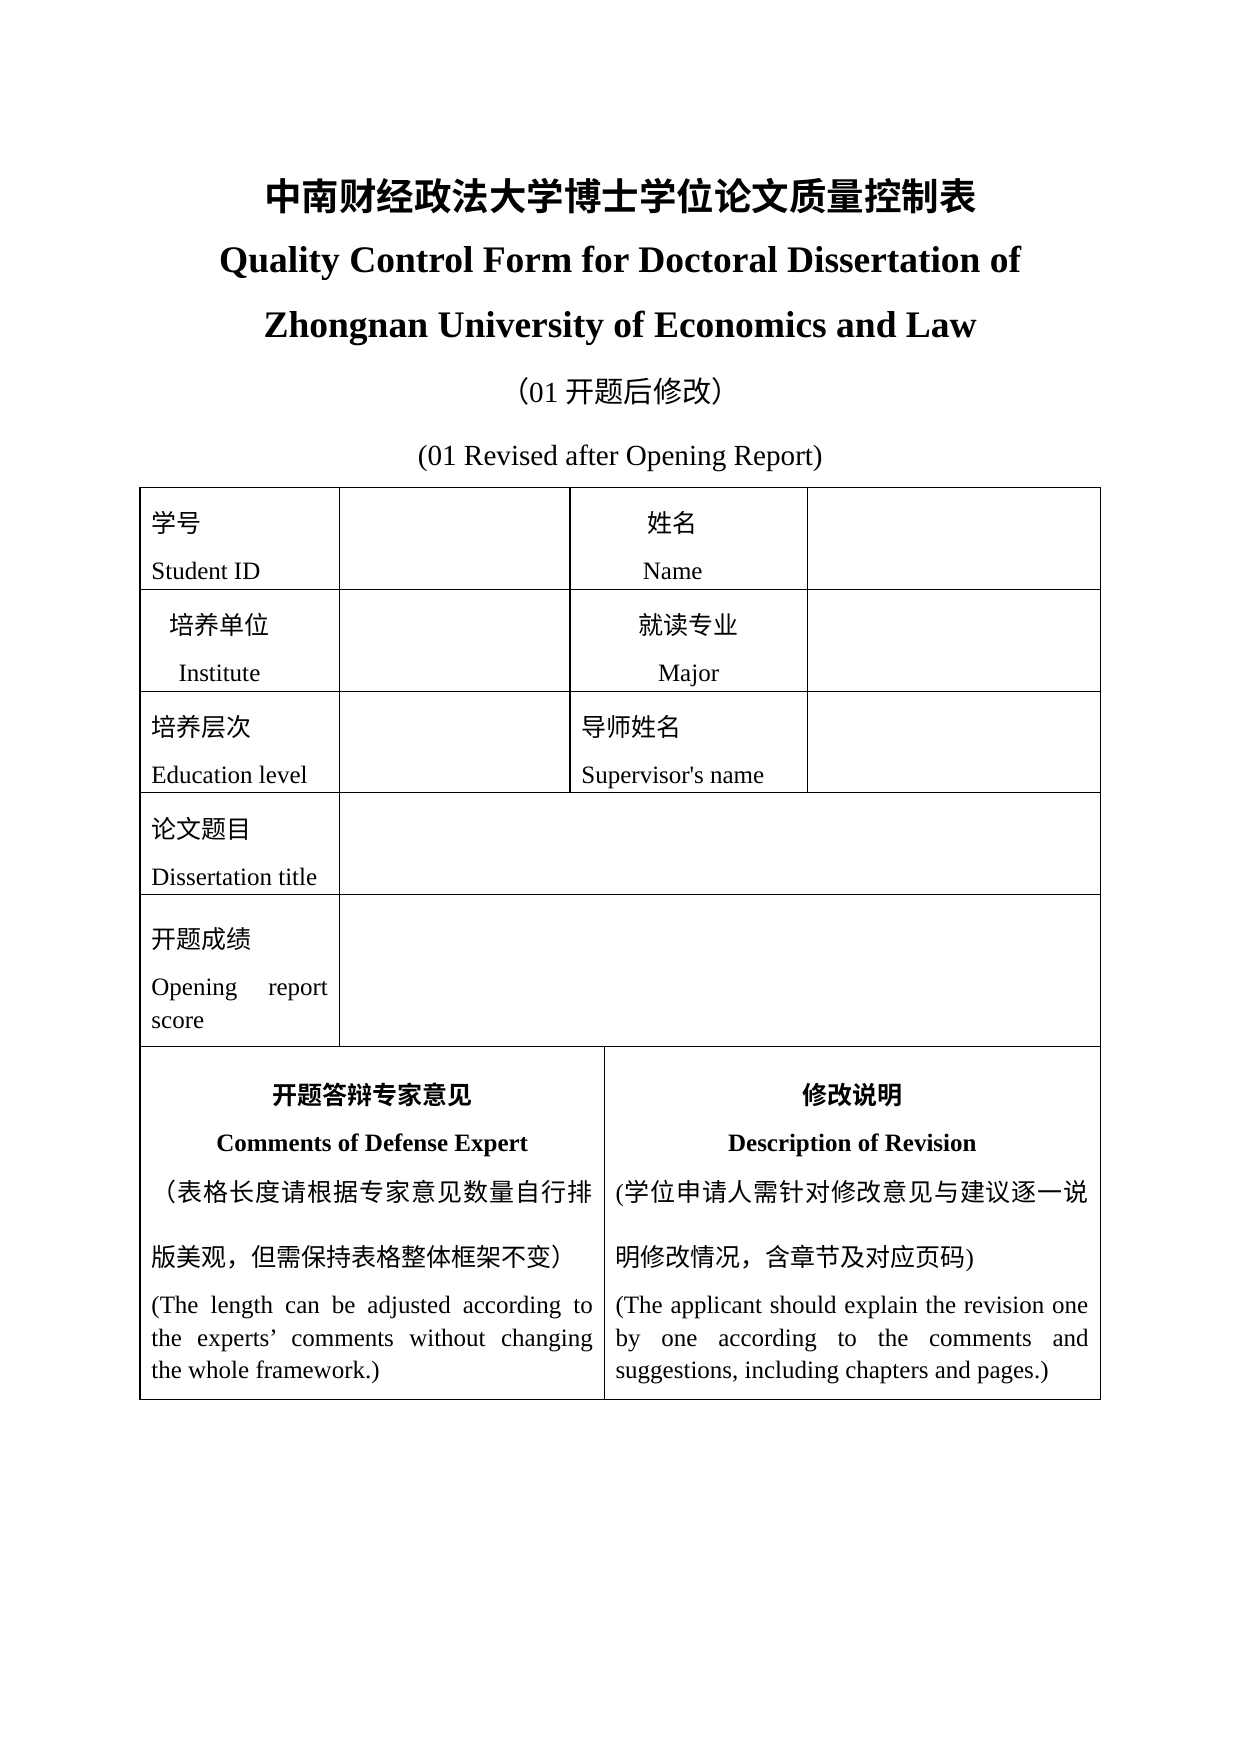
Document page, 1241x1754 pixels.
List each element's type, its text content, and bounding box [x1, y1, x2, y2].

table_cell [340, 590, 569, 691]
table_cell [340, 692, 569, 792]
table_cell 导师姓名 Supervisor's name [571, 692, 807, 792]
table_header [808, 488, 1100, 589]
table_cell [340, 793, 1100, 894]
table_cell [808, 590, 1100, 691]
table_cell 修改说明 Description of Revision (学位申请人需针对修改意见与建议逐一说明修改情况，含章节及对应页码) (The applicant should explain the revision one by one according to the comments and suggestions, including chapters and pages.) [605, 1047, 1100, 1399]
table_header 学号 Student ID [141, 488, 339, 589]
table_cell [340, 895, 1100, 1046]
table_cell 培养单位 Institute [141, 590, 339, 691]
table_cell [808, 692, 1100, 792]
table_cell 就读专业 Major [571, 590, 807, 691]
table_cell 开题成绩 Opening report score [141, 895, 339, 1046]
text (01 Revised after Opening Report) [171, 422, 1069, 487]
text 中南财经政法大学博士学位论文质量控制表 [171, 162, 1069, 227]
table_cell 论文题目 Dissertation title [141, 793, 339, 894]
table_cell 培养层次 Education level [141, 692, 339, 792]
table_header [340, 488, 569, 589]
text Quality Control Form for Doctoral Dissertation of Zhongnan University of Economics and Law [171, 227, 1069, 357]
text （01 开题后修改） [171, 357, 1069, 422]
table_header 姓名 Name [571, 488, 807, 589]
table_cell 开题答辩专家意见 Comments of Defense Expert （表格长度请根据专家意见数量自行排版美观，但需保持表格整体框架不变） (The length can be adjusted according to the experts’ comments without changing the whole framework.) [141, 1047, 604, 1399]
